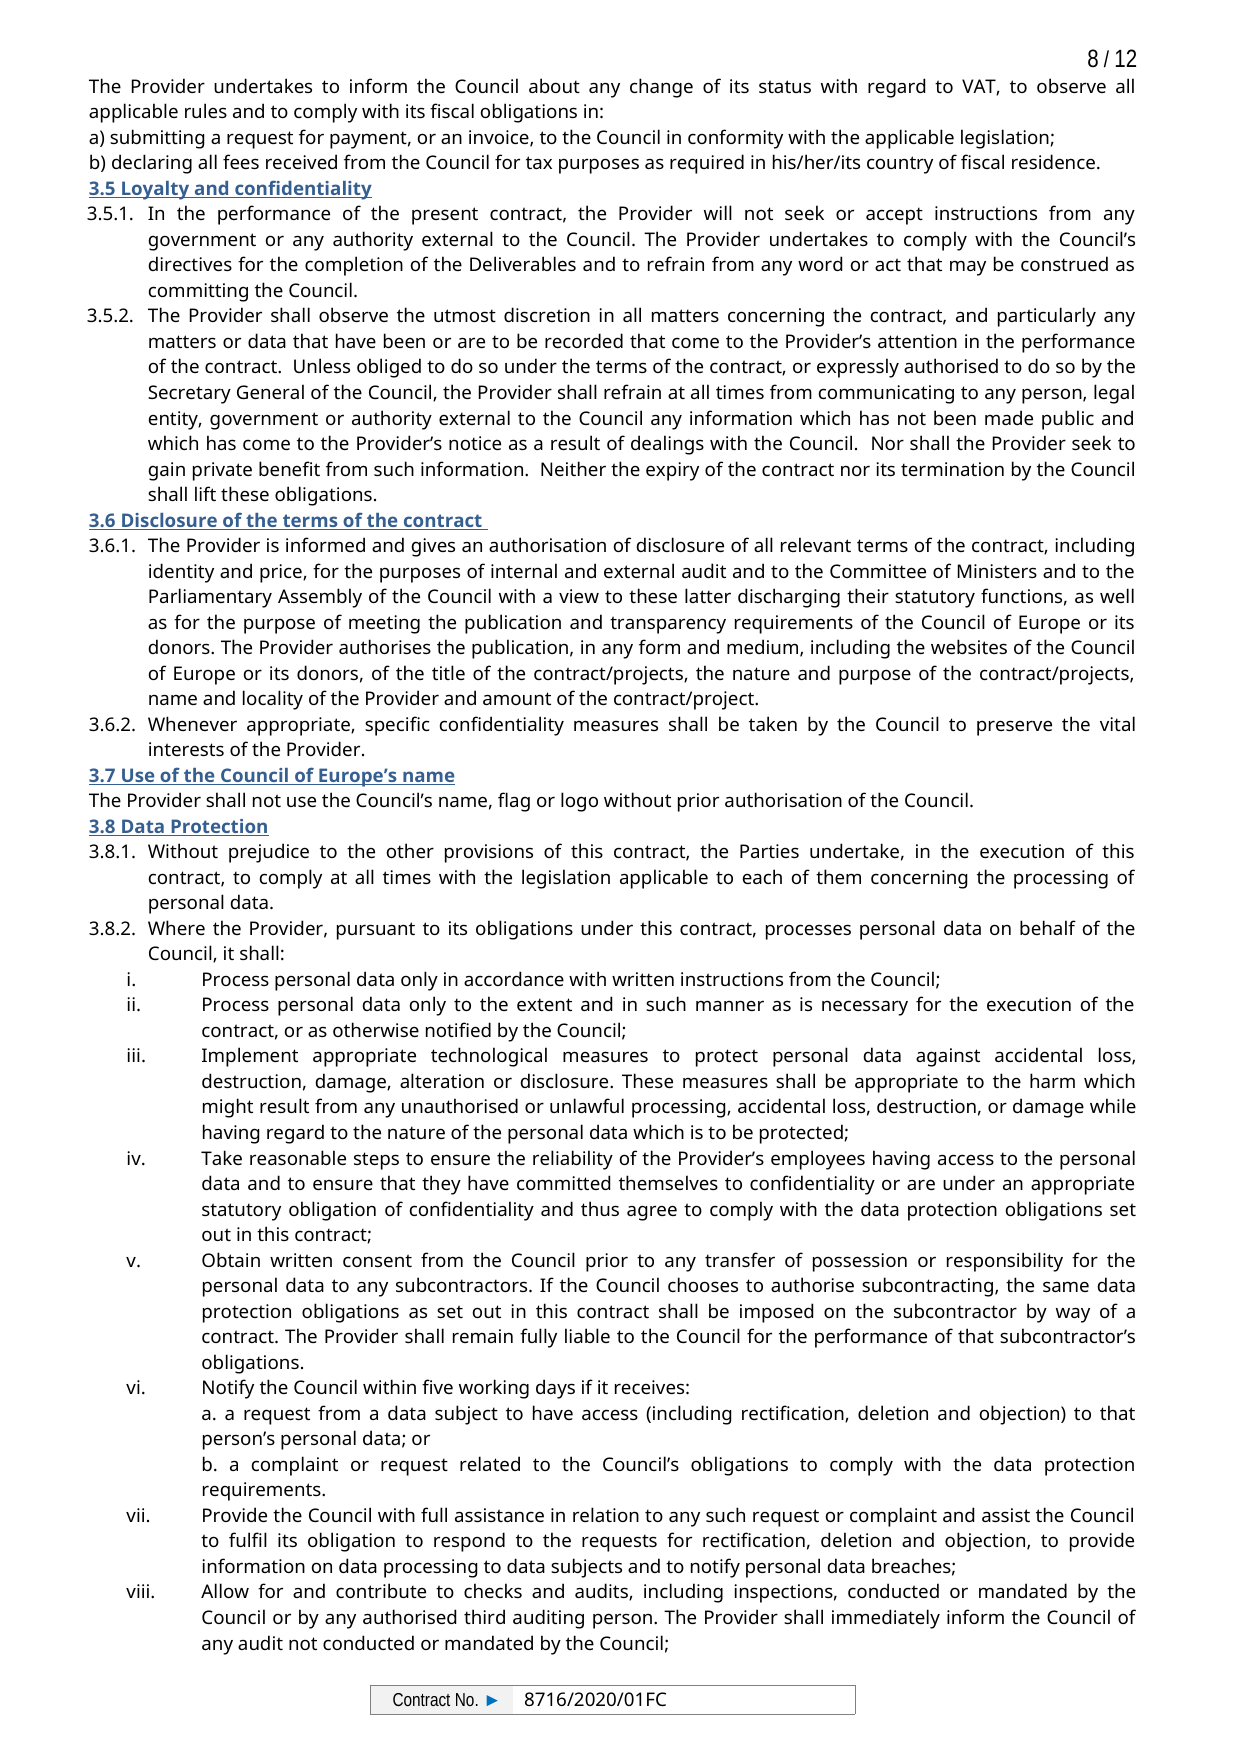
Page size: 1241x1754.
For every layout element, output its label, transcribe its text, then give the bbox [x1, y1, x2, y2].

list Where the Provider, pursuant to its obligations under this contract, processes personal data on behalf of the Council, it shall: [89, 915, 1137, 966]
text 3.8 Data Protection [89, 813, 1137, 839]
list Obtain written consent from the Council prior to any transfer of possession or responsibility for the personal data to any subcontractors. If the Council chooses to authorise subcontracting, the same data protection obligations as set out in this contract shall be imposed on the subcontractor by way of a contract. The Provider shall remain fully liable to the Council for the performance of that subcontractor’s obligations. [126, 1247, 1137, 1374]
text The Provider shall not use the Council’s name, flag or logo without prior authorisation of the Council. [89, 788, 1137, 813]
text 3.6 Disclosure of the terms of the contract [89, 507, 1137, 532]
text The Provider undertakes to inform the Council about any change of its status with regard to VAT, to observe all applicable rules and to comply with its fiscal obligations in: [89, 73, 1137, 124]
list The Provider is informed and gives an authorisation of disclosure of all relevant terms of the contract, including identity and price, for the purposes of internal and external audit and to the Committee of Ministers and to the Parliamentary Assembly of the Council with a view to these latter discharging their statutory functions, as well as for the purpose of meeting the publication and transparency requirements of the Council of Europe or its donors. The Provider authorises the publication, in any form and medium, including the websites of the Council of Europe or its donors, of the title of the contract/projects, the nature and purpose of the contract/projects, name and locality of the Provider and amount of the contract/project. [89, 532, 1137, 711]
list In the performance of the present contract, the Provider will not seek or accept instructions from any government or any authority external to the Council. The Provider undertakes to comply with the Council’s directives for the completion of the Deliverables and to refrain from any word or act that may be construed as committing the Council. [110, 201, 1137, 303]
list Notify the Council within five working days if it receives: a. a request from a data subject to have access (including rectification, deletion and objection) to that person’s personal data; or b. a complaint or request related to the Council’s obligations to comply with the data protection requirements. [126, 1374, 1137, 1502]
text 3.5 Loyalty and confidentiality [89, 175, 1137, 201]
list Provide the Council with full assistance in relation to any such request or complaint and assist the Council to fulfil its obligation to respond to the requests for rectification, deletion and objection, to provide information on data processing to data subjects and to notify personal data breaches; [126, 1502, 1137, 1579]
list Whenever appropriate, specific confidentiality measures shall be taken by the Council to preserve the vital interests of the Provider. [89, 711, 1137, 762]
list Allow for and contribute to checks and audits, including inspections, conducted or mandated by the Council or by any authorised third auditing person. The Provider shall immediately inform the Council of any audit not conducted or mandated by the Council; [126, 1579, 1137, 1655]
list Implement appropriate technological measures to protect personal data against accidental loss, destruction, damage, alteration or disclosure. These measures shall be appropriate to the harm which might result from any unauthorised or unlawful processing, accidental loss, destruction, or damage while having regard to the nature of the personal data which is to be protected; [126, 1043, 1137, 1145]
text a) submitting a request for payment, or an invoice, to the Council in conformity with the applicable legislation; [89, 124, 1137, 149]
list The Provider shall observe the utmost discretion in all matters concerning the contract, and particularly any matters or data that have been or are to be recorded that come to the Provider’s attention in the performance of the contract. Unless obliged to do so under the terms of the contract, or expressly authorised to do so by the Secretary General of the Council, the Provider shall refrain at all times from communicating to any person, legal entity, government or authority external to the Council any information which has not been made public and which has come to the Provider’s notice as a result of dealings with the Council. Nor shall the Provider seek to gain private benefit from such information. Neither the expiry of the contract nor its termination by the Council shall lift these obligations. [110, 303, 1137, 507]
list Process personal data only in accordance with written instructions from the Council; [126, 966, 1137, 992]
list Take reasonable steps to ensure the reliability of the Provider’s employees having access to the personal data and to ensure that they have committed themselves to confidentiality or are under an appropriate statutory obligation of confidentiality and thus agree to comply with the data protection obligations set out in this contract; [126, 1145, 1137, 1247]
list Without prejudice to the other provisions of this contract, the Parties undertake, in the execution of this contract, to comply at all times with the legislation applicable to each of them concerning the processing of personal data. [89, 839, 1137, 915]
text b) declaring all fees received from the Council for tax purposes as required in his/her/its country of fiscal residence. [89, 149, 1137, 175]
text 3.7 Use of the Council of Europe’s name [89, 762, 1137, 788]
list Process personal data only to the extent and in such manner as is necessary for the execution of the contract, or as otherwise notified by the Council; [126, 992, 1137, 1043]
